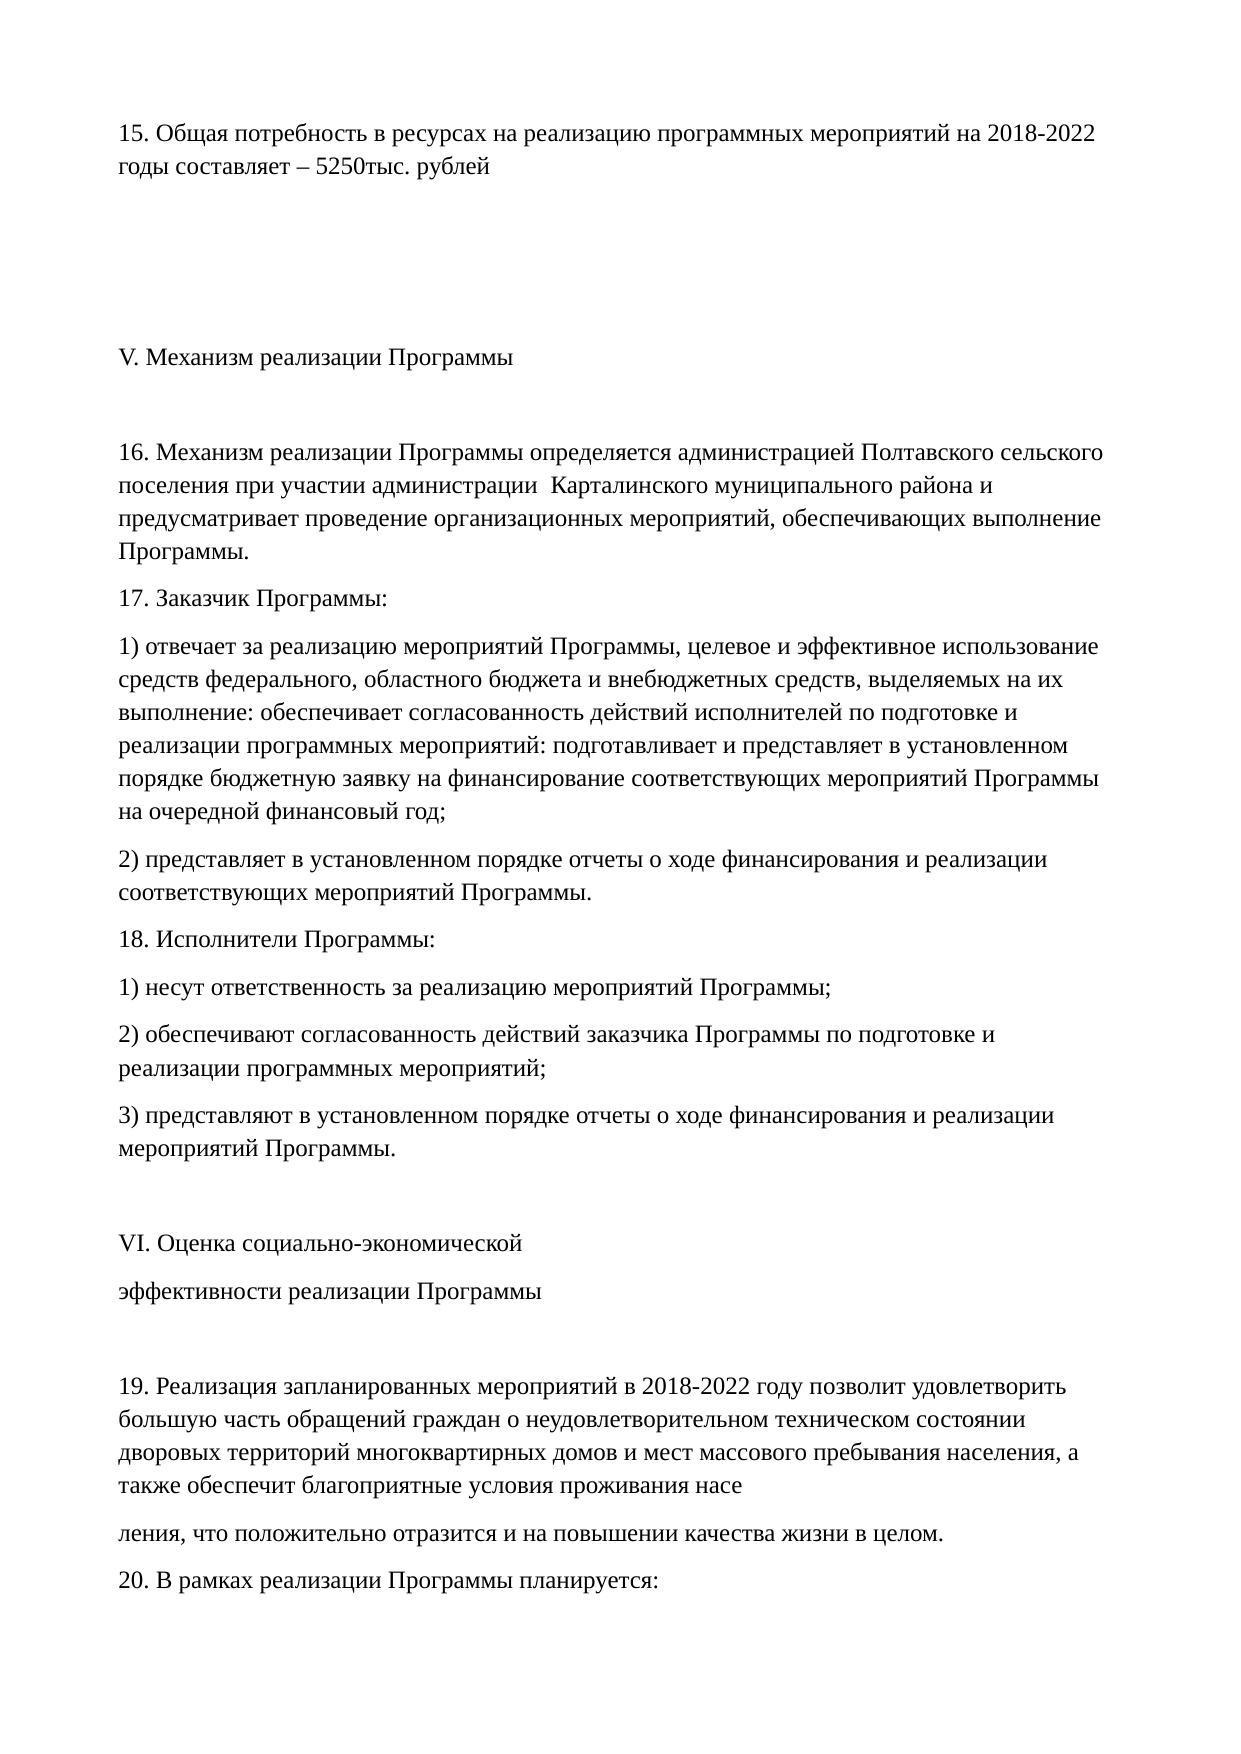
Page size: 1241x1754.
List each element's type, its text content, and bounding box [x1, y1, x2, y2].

text 2) представляет в установленном порядке отчеты о ходе финансирования и реализации соответствующих мероприятий Программы. [118, 844, 1122, 906]
text VI. Оценка социально-экономической [118, 1228, 1122, 1257]
text 15. Общая потребность в ресурсах на реализацию программных мероприятий на 2018-2022 годы составляет – 5250тыс. рублей [118, 118, 1122, 180]
text 18. Исполнители Программы: [118, 924, 1122, 953]
text 19. Реализация запланированных мероприятий в 2018-2022 году позволит удовлетворить большую часть обращений граждан о неудовлетворительном техническом состоянии дворовых территорий многоквартирных домов и мест массового пребывания населения, а также обеспечит благоприятные условия проживания насе [118, 1371, 1122, 1499]
text 2) обеспечивают согласованность действий заказчика Программы по подготовке и реализации программных мероприятий; [118, 1019, 1122, 1081]
text ления, что положительно отразится и на повышении качества жизни в целом. [118, 1518, 1122, 1547]
text 1) отвечает за реализацию мероприятий Программы, целевое и эффективное использование средств федерального, областного бюджета и внебюджетных средств, выделяемых на их выполнение: обеспечивает согласованность действий исполнителей по подготовке и реализации программных мероприятий: подготавливает и представляет в установленном порядке бюджетную заявку на финансирование соответствующих мероприятий Программы на очередной финансовый год; [118, 631, 1122, 825]
text эффективности реализации Программы [118, 1276, 1122, 1305]
text 17. Заказчик Программы: [118, 583, 1122, 612]
text 3) представляют в установленном порядке отчеты о ходе финансирования и реализации мероприятий Программы. [118, 1100, 1122, 1162]
text 1) несут ответственность за реализацию мероприятий Программы; [118, 972, 1122, 1001]
text 20. В рамках реализации Программы планируется: [118, 1566, 1122, 1594]
text V. Механизм реализации Программы [118, 342, 1122, 370]
text 16. Механизм реализации Программы определяется администрацией Полтавского сельского поселения при участии администрации Карталинского муниципального района и предусматривает проведение организационных мероприятий, обеспечивающих выполнение Программы. [118, 437, 1122, 564]
